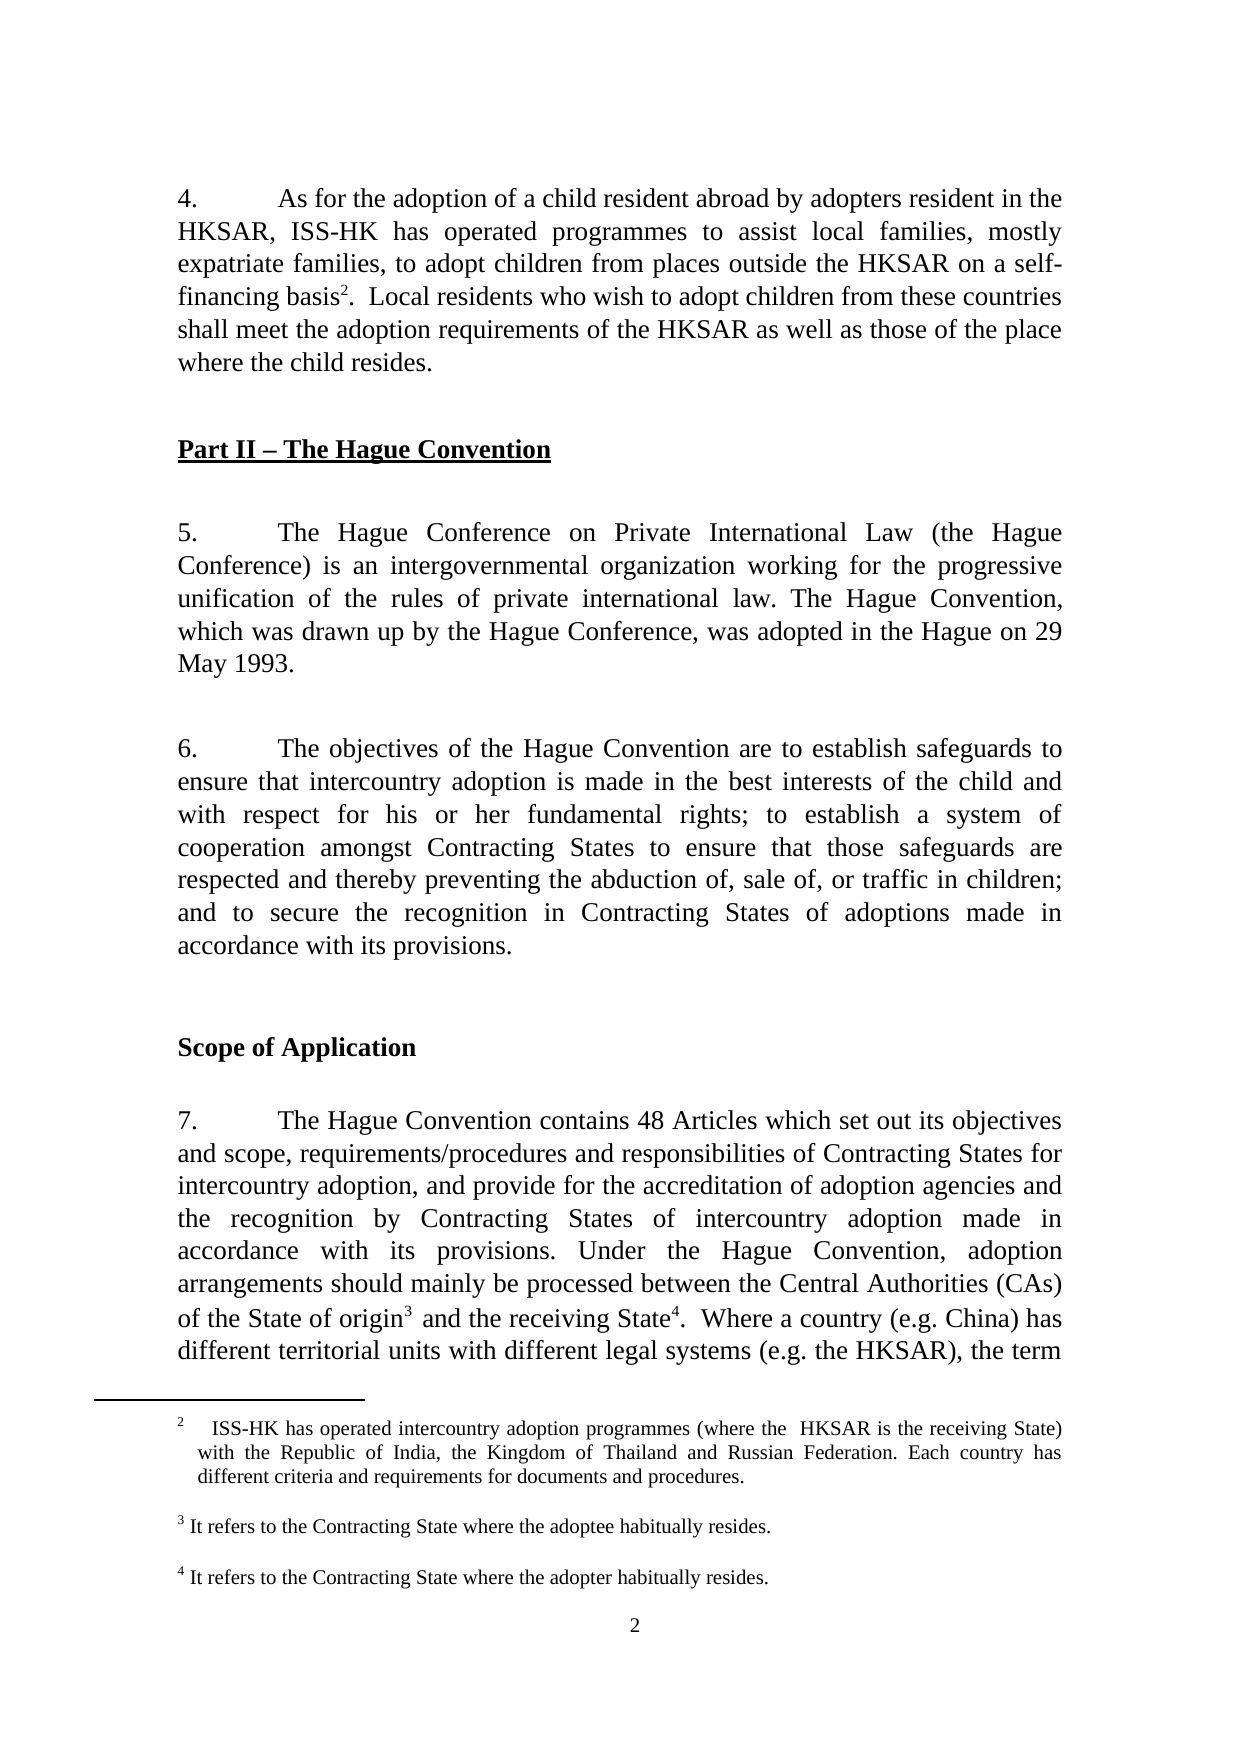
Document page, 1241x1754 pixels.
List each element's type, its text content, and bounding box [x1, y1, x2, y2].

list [177, 1104, 1063, 1365]
list The objectives of the Hague Convention are to establish safeguards to ensure that intercountry adoption is made in the best interests of the child and with respect for his or her fundamental rights; to establish a system of cooperation amongst Contracting States to ensure that those safeguards are respected and thereby preventing the abduction of, sale of, or traffic in children; and to secure the recognition in Contracting States of adoptions made in accordance with its provisions. [177, 732, 1063, 961]
list As for the adoption of a child resident abroad by adopters resident in the HKSAR, ISS-HK has operated programmes to assist local families, mostly expatriate families, to adopt children from places outside the HKSAR on a self-financing basis. Local residents who wish to adopt children from these countries shall meet the adoption requirements of the HKSAR as well as those of the place where the child resides. [177, 182, 1063, 377]
list The Hague Conference on Private International Law (the Hague Conference) is an intergovernmental organization working for the progressive unification of the rules of private international law. The Hague Convention, which was drawn up by the Hague Conference, was adopted in the Hague on 29 May 1993. [177, 516, 1063, 679]
subtitle Scope of Application [177, 1031, 1176, 1062]
text Part II – The Hague Convention [177, 433, 1176, 464]
